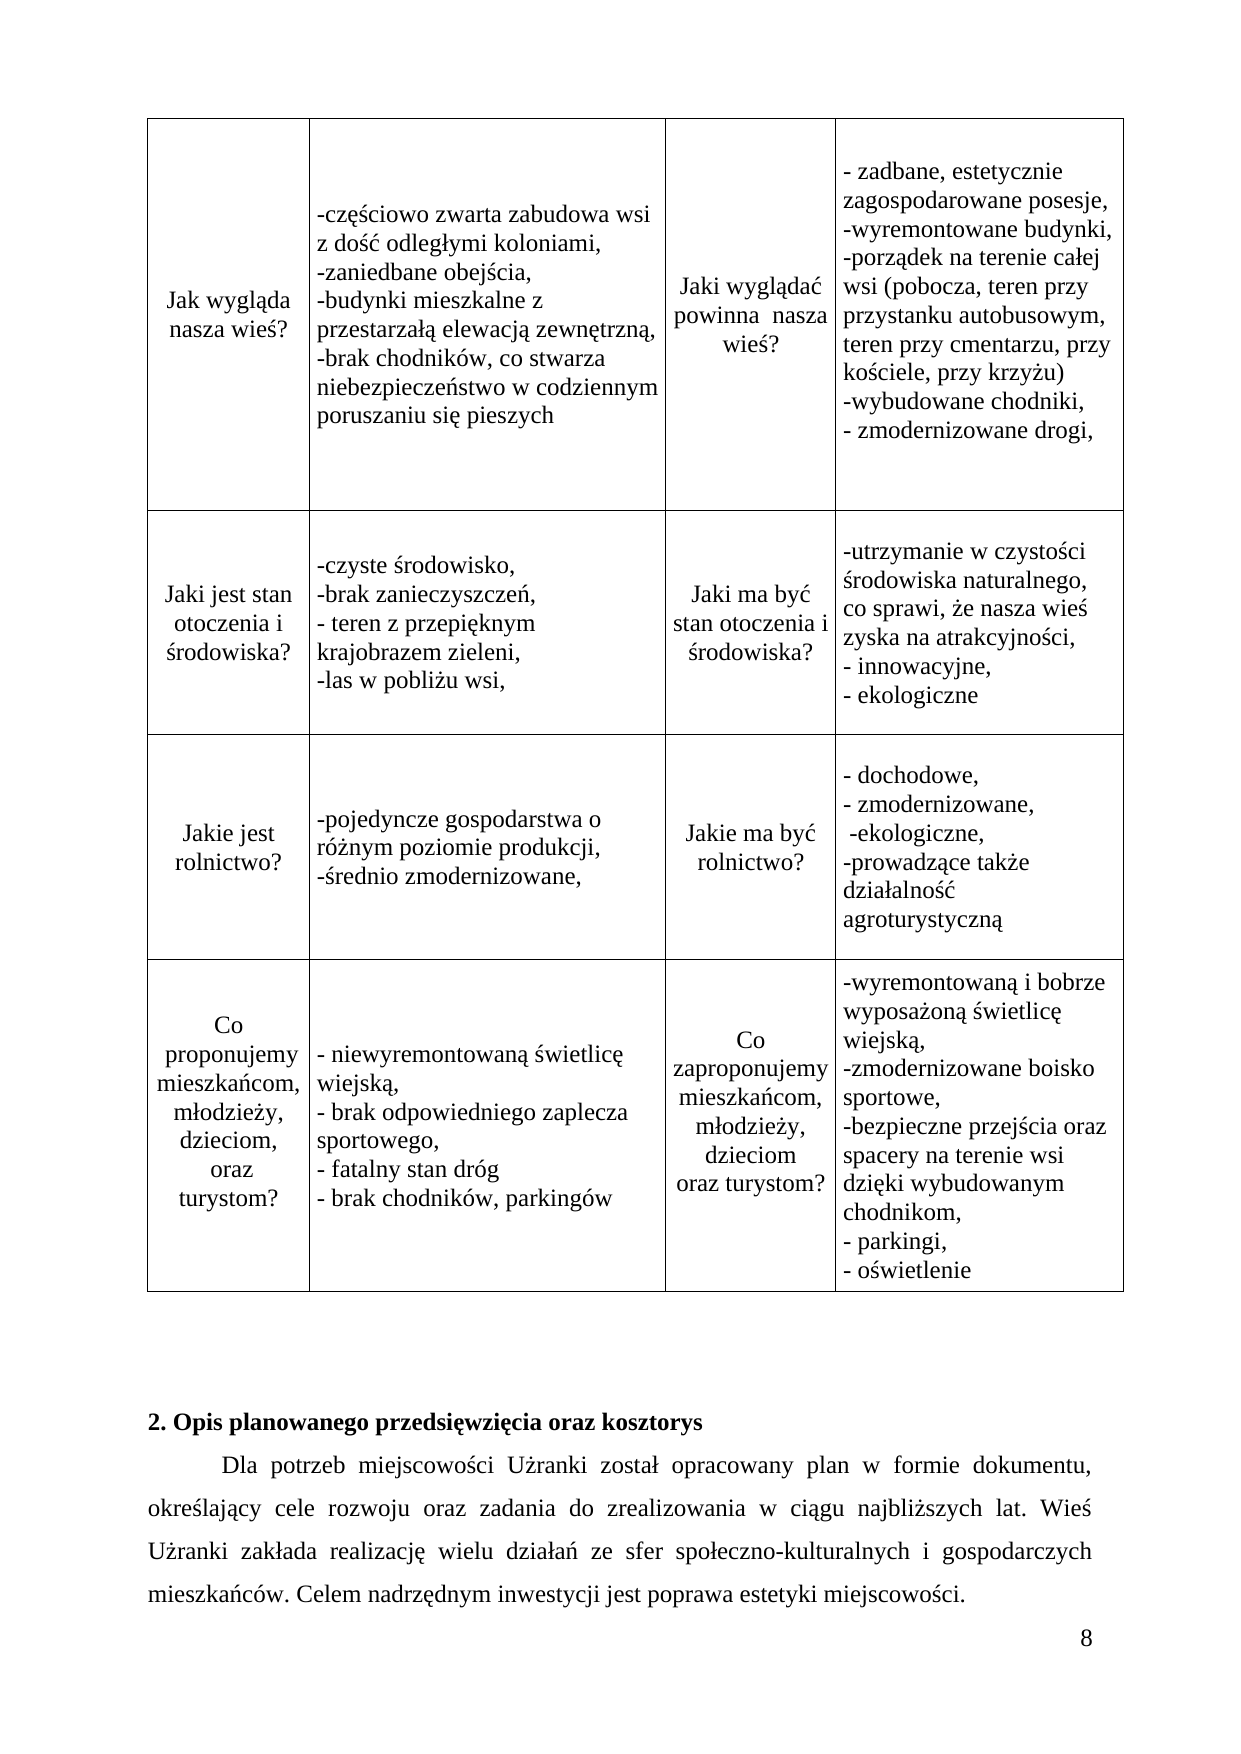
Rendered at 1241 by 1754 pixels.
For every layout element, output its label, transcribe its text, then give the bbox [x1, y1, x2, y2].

table_cell - dochodowe, - zmodernizowane, -ekologiczne, -prowadzące także działalność agroturystyczną [836, 735, 1123, 959]
text Dla potrzeb miejscowości Użranki został opracowany plan w formie dokumentu, określający cele rozwoju oraz zadania do zrealizowania w ciągu najbliższych lat. Wieś Użranki zakłada realizację wielu działań ze sfer społeczno-kulturalnych i gospodarczych mieszkańców. Celem nadrzędnym inwestycji jest poprawa estetyki miejscowości. [148, 1450, 1093, 1608]
text 2. Opis planowanego przedsięwzięcia oraz kosztorys [148, 1407, 1093, 1436]
table_cell -wyremontowaną i bobrze wyposażoną świetlicę wiejską, -zmodernizowane boisko sportowe, -bezpieczne przejścia oraz spacery na terenie wsi dzięki wybudowanym chodnikom, - parkingi, - oświetlenie [836, 960, 1123, 1291]
table_cell Jaki ma być stan otoczenia i środowiska? [666, 511, 835, 734]
table_cell -czyste środowisko, -brak zanieczyszczeń, - teren z przepięknym krajobrazem zieleni, -las w pobliżu wsi, [310, 511, 665, 734]
table_cell Co zaproponujemy mieszkańcom, młodzieży, dzieciom oraz turystom? [666, 960, 835, 1291]
table_cell Jakie jest rolnictwo? [148, 735, 309, 959]
table_cell Jaki jest stan otoczenia i środowiska? [148, 511, 309, 734]
table_cell Co proponujemy mieszkańcom, młodzieży, dzieciom, oraz turystom? [148, 960, 309, 1291]
table_cell -utrzymanie w czystości środowiska naturalnego, co sprawi, że nasza wieś zyska na atrakcyjności, - innowacyjne, - ekologiczne [836, 511, 1123, 734]
table_cell -pojedyncze gospodarstwa o różnym poziomie produkcji, -średnio zmodernizowane, [310, 735, 665, 959]
table_cell - niewyremontowaną świetlicę wiejską, - brak odpowiedniego zaplecza sportowego, - fatalny stan dróg - brak chodników, parkingów [310, 960, 665, 1291]
table_cell Jakie ma być rolnictwo? [666, 735, 835, 959]
table_cell Jaki wyglądać powinna nasza wieś? [666, 119, 835, 509]
table_cell - zadbane, estetycznie zagospodarowane posesje, -wyremontowane budynki, -porządek na terenie całej wsi (pobocza, teren przy przystanku autobusowym, teren przy cmentarzu, przy kościele, przy krzyżu) -wybudowane chodniki, - zmodernizowane drogi, [836, 119, 1123, 509]
table_cell -częściowo zwarta zabudowa wsi z dość odległymi koloniami, -zaniedbane obejścia, -budynki mieszkalne z przestarzałą elewacją zewnętrzną, -brak chodników, co stwarza niebezpieczeństwo w codziennym poruszaniu się pieszych [310, 119, 665, 509]
table_cell Jak wygląda nasza wieś? [148, 119, 309, 509]
